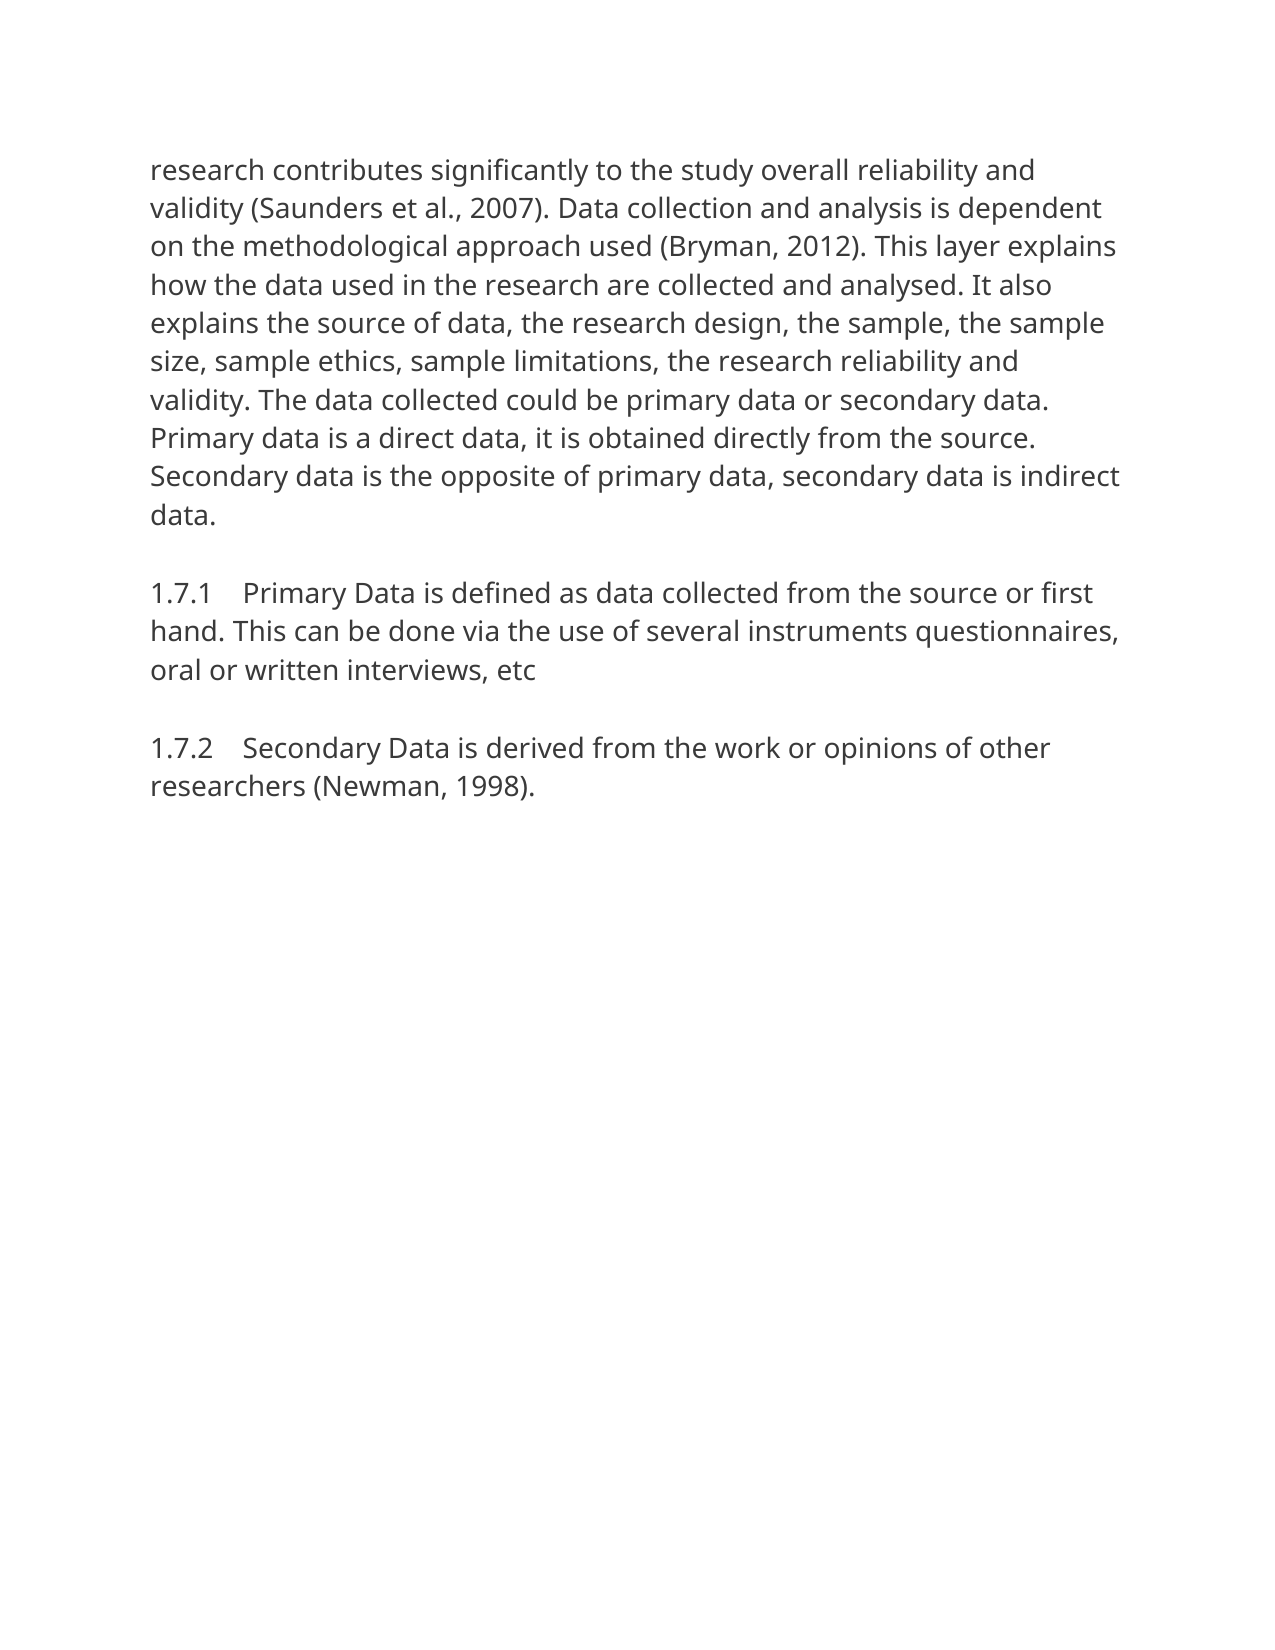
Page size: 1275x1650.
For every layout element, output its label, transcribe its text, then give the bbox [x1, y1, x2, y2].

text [150, 150, 1125, 533]
text 1.7.1 Primary Data is defined as data collected from the source or first hand. This can be done via the use of several instruments questionnaires, oral or written interviews, etc [150, 573, 1125, 688]
text 1.7.2 Secondary Data is derived from the work or opinions of other researchers (Newman, 1998). [150, 728, 1125, 805]
